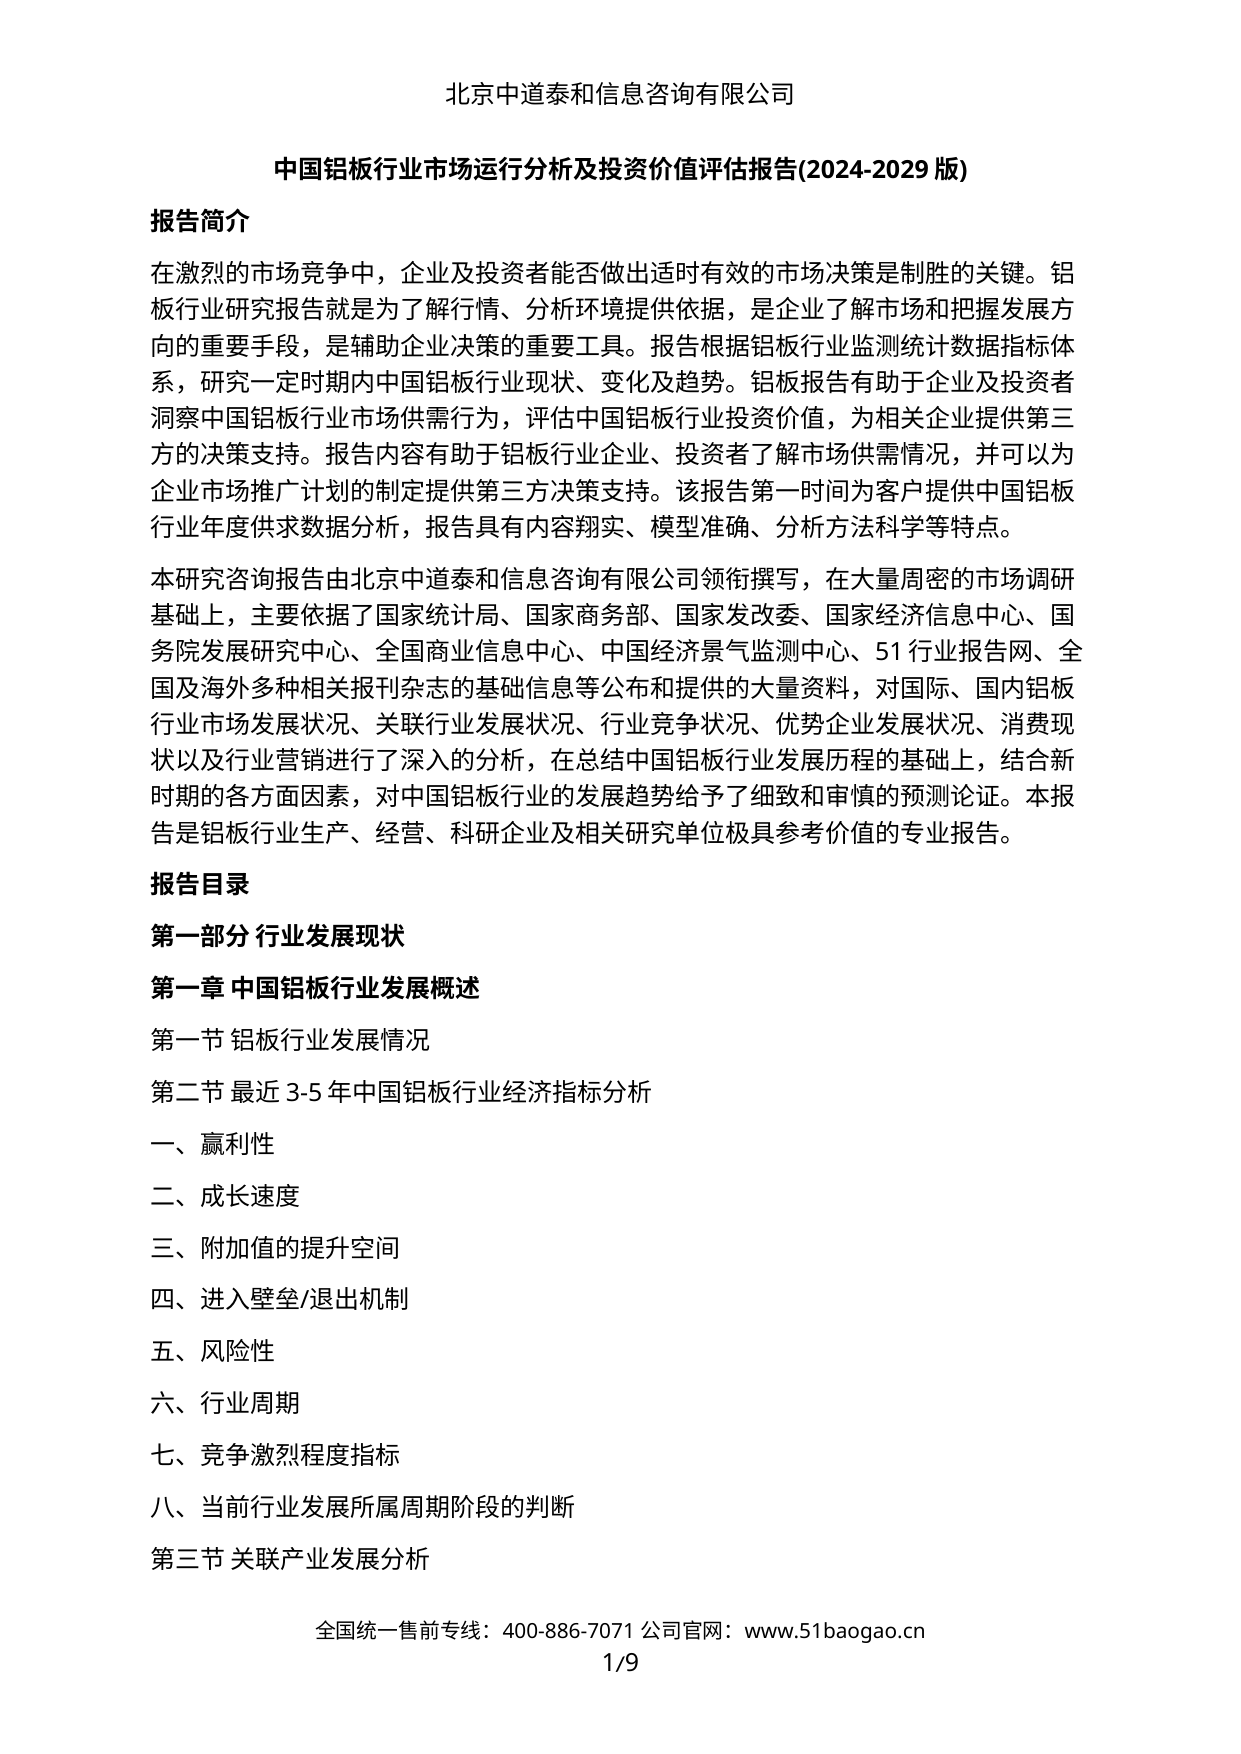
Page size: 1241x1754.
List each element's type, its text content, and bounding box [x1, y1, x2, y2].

text 在激烈的市场竞争中，企业及投资者能否做出适时有效的市场决策是制胜的关键。铝板行业研究报告就是为了解行情、分析环境提供依据，是企业了解市场和把握发展方向的重要手段，是辅助企业决策的重要工具。报告根据铝板行业监测统计数据指标体系，研究一定时期内中国铝板行业现状、变化及趋势。铝板报告有助于企业及投资者洞察中国铝板行业市场供需行为，评估中国铝板行业投资价值，为相关企业提供第三方的决策支持。报告内容有助于铝板行业企业、投资者了解市场供需情况，并可以为企业市场推广计划的制定提供第三方决策支持。该报告第一时间为客户提供中国铝板行业年度供求数据分析，报告具有内容翔实、模型准确、分析方法科学等特点。 [150, 254, 1090, 544]
text 一、赢利性 [150, 1124, 1090, 1161]
text 第三节 关联产业发展分析 [150, 1539, 1090, 1576]
text 本研究咨询报告由北京中道泰和信息咨询有限公司领衔撰写，在大量周密的市场调研基础上，主要依据了国家统计局、国家商务部、国家发改委、国家经济信息中心、国务院发展研究中心、全国商业信息中心、中国经济景气监测中心、51行业报告网、全国及海外多种相关报刊杂志的基础信息等公布和提供的大量资料，对国际、国内铝板行业市场发展状况、关联行业发展状况、行业竞争状况、优势企业发展状况、消费现状以及行业营销进行了深入的分析，在总结中国铝板行业发展历程的基础上，结合新时期的各方面因素，对中国铝板行业的发展趋势给予了细致和审慎的预测论证。本报告是铝板行业生产、经营、科研企业及相关研究单位极具参考价值的专业报告。 [150, 559, 1090, 849]
text 第一章 中国铝板行业发展概述 [150, 969, 1090, 1005]
text 七、竞争激烈程度指标 [150, 1436, 1090, 1472]
text 二、成长速度 [150, 1176, 1090, 1212]
text 第二节 最近3-5年中国铝板行业经济指标分析 [150, 1072, 1090, 1109]
text 六、行业周期 [150, 1384, 1090, 1420]
text 第一节 铝板行业发展情况 [150, 1021, 1090, 1057]
text 报告目录 [150, 865, 1090, 901]
text 中国铝板行业市场运行分析及投资价值评估报告(2024-2029版) [150, 150, 1090, 186]
text 第一部分 行业发展现状 [150, 917, 1090, 953]
text 三、附加值的提升空间 [150, 1228, 1090, 1264]
text 八、当前行业发展所属周期阶段的判断 [150, 1487, 1090, 1524]
text 四、进入壁垒/退出机制 [150, 1280, 1090, 1316]
text 报告简介 [150, 202, 1090, 238]
text 五、风险性 [150, 1332, 1090, 1368]
